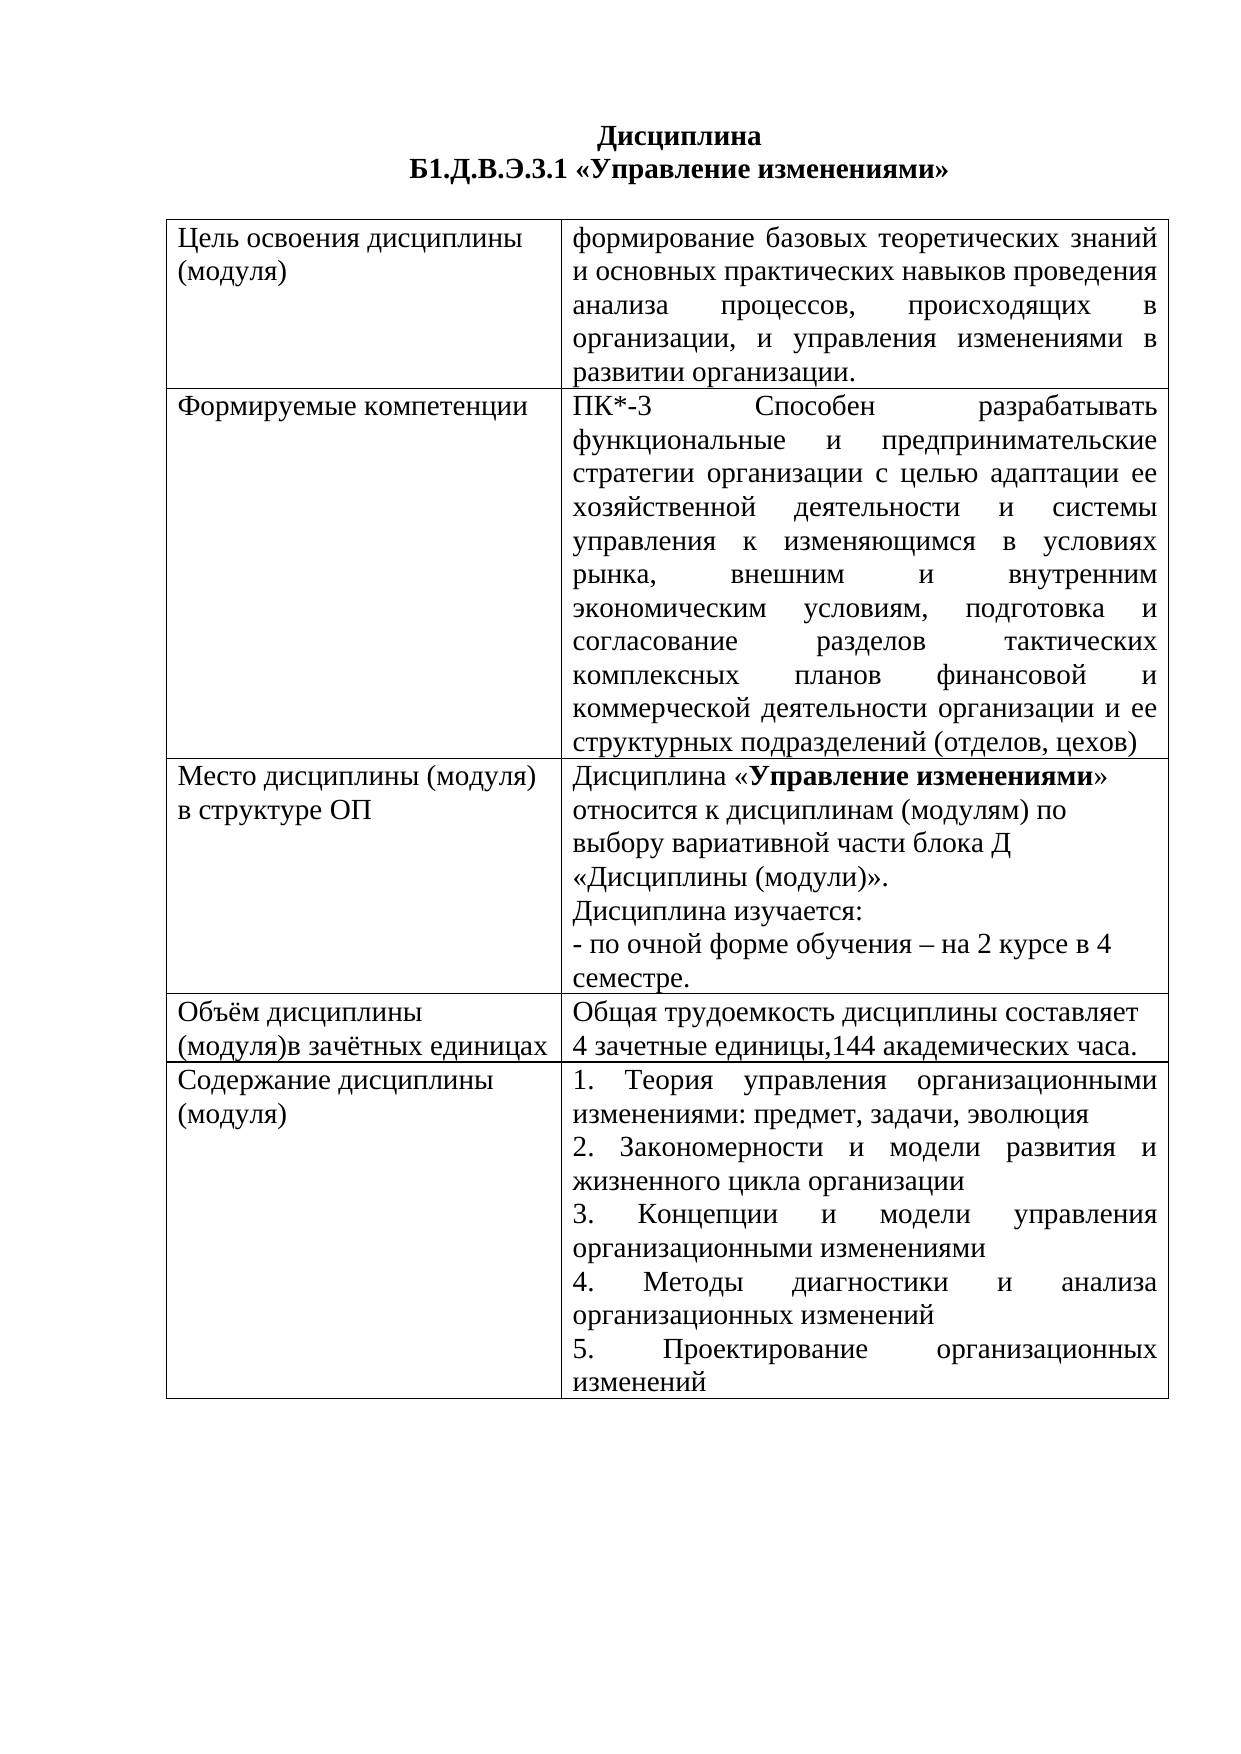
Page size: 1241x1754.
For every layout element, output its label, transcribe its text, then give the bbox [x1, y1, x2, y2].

table_cell 1. Теория управления организационными изменениями: предмет, задачи, эволюция 2. Закономерности и модели развития и жизненного цикла организации 3. Концепции и модели управления организационными изменениями 4. Методы диагностики и анализа организационных изменений 5. Проектирование организационных изменений [562, 1063, 1168, 1398]
table_cell ПК*-3 Способен разрабатывать функциональные и предпринимательские стратегии организации с целью адаптации ее хозяйственной деятельности и системы управления к изменяющимся в условиях рынка, внешним и внутренним экономическим условиям, подготовка и согласование разделов тактических комплексных планов финансовой и коммерческой деятельности организации и ее структурных подразделений (отделов, цехов) [562, 389, 1168, 757]
table_cell Объём дисциплины (модуля)в зачётных единицах [167, 994, 561, 1061]
table_cell Место дисциплины (модуля) в структуре ОП [167, 759, 561, 993]
table_cell Дисциплина «Управление изменениями» относится к дисциплинам (модулям) по выбору вариативной части блока Д «Дисциплины (модули)». Дисциплина изучается: - по очной форме обучения – на 2 курсе в 4 семестре. [562, 759, 1168, 993]
table_header Цель освоения дисциплины (модуля) [167, 220, 561, 387]
table_cell Содержание дисциплины (модуля) [167, 1063, 561, 1398]
table_header формирование базовых теоретических знаний и основных практических навыков проведения анализа процессов, происходящих в организации, и управления изменениями в развитии организации. [562, 220, 1168, 387]
table_cell Формируемые компетенции [167, 389, 561, 757]
table_cell Общая трудоемкость дисциплины составляет 4 зачетные единицы,144 академических часа. [562, 994, 1168, 1061]
text Дисциплина [177, 118, 1181, 152]
text Б1.Д.В.Э.3.1 «Управление изменениями» [177, 152, 1181, 185]
